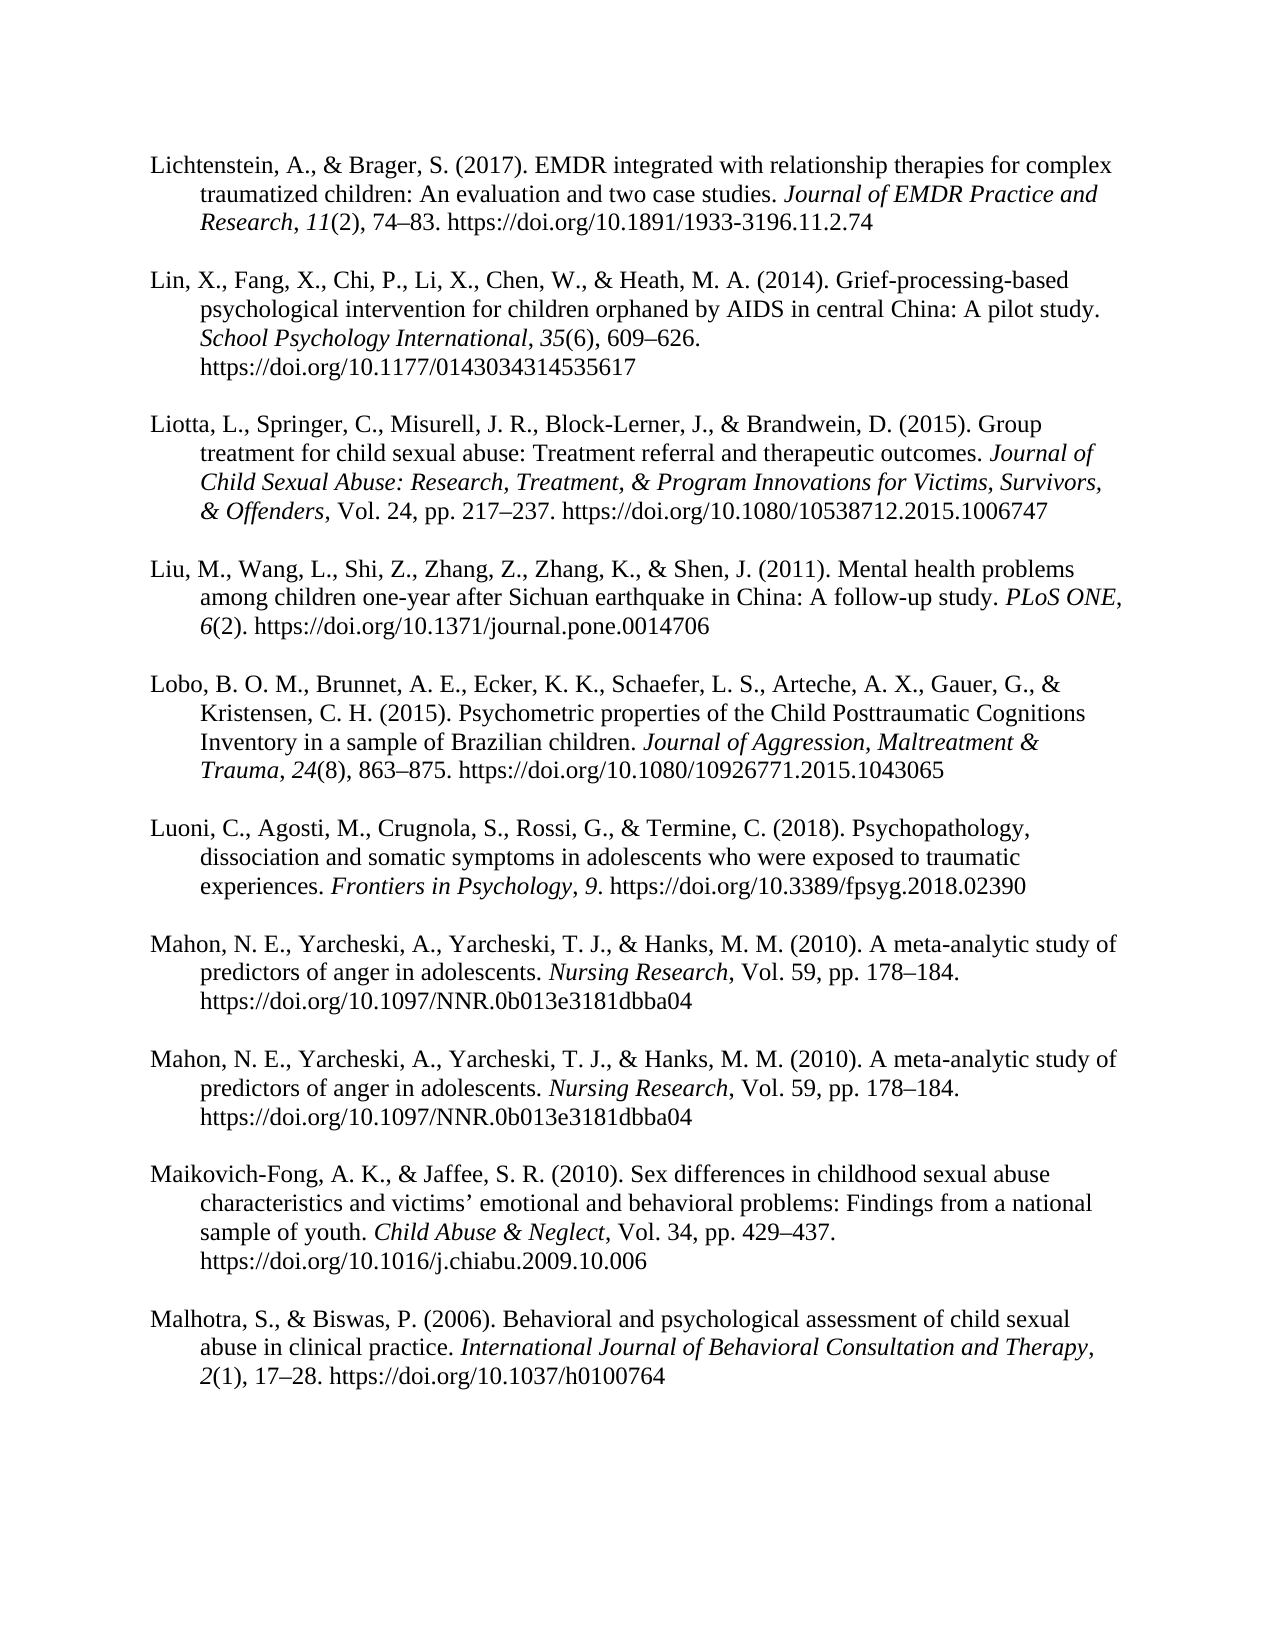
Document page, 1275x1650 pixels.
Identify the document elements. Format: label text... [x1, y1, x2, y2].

text Malhotra, S., & Biswas, P. (2006). Behavioral and psychological assessment of child sexual abuse in clinical practice. International Journal of Behavioral Consultation and Therapy, 2(1), 17–28. https://doi.org/10.1037/h0100764 [150, 1304, 1125, 1390]
text Lobo, B. O. M., Brunnet, A. E., Ecker, K. K., Schaefer, L. S., Arteche, A. X., Gauer, G., & Kristensen, C. H. (2015). Psychometric properties of the Child Posttraumatic Cognitions Inventory in a sample of Brazilian children. Journal of Aggression, Maltreatment & Trauma, 24(8), 863–875. https://doi.org/10.1080/10926771.2015.1043065 [150, 669, 1125, 784]
text Lichtenstein, A., & Brager, S. (2017). EMDR integrated with relationship therapies for complex traumatized children: An evaluation and two case studies. Journal of EMDR Practice and Research, 11(2), 74–83. https://doi.org/10.1891/1933-3196.11.2.74 [150, 150, 1125, 236]
text Maikovich-Fong, A. K., & Jaffee, S. R. (2010). Sex differences in childhood sexual abuse characteristics and victims’ emotional and behavioral problems: Findings from a national sample of youth. Child Abuse & Neglect, Vol. 34, pp. 429–437. https://doi.org/10.1016/j.chiabu.2009.10.006 [150, 1159, 1125, 1274]
text Luoni, C., Agosti, M., Crugnola, S., Rossi, G., & Termine, C. (2018). Psychopathology, dissociation and somatic symptoms in adolescents who were exposed to traumatic experiences. Frontiers in Psychology, 9. https://doi.org/10.3389/fpsyg.2018.02390 [150, 813, 1125, 899]
text Mahon, N. E., Yarcheski, A., Yarcheski, T. J., & Hanks, M. M. (2010). A meta-analytic study of predictors of anger in adolescents. Nursing Research, Vol. 59, pp. 178–184. https://doi.org/10.1097/NNR.0b013e3181dbba04 [150, 929, 1125, 1015]
text Lin, X., Fang, X., Chi, P., Li, X., Chen, W., & Heath, M. A. (2014). Grief-processing-based psychological intervention for children orphaned by AIDS in central China: A pilot study. School Psychology International, 35(6), 609–626. https://doi.org/10.1177/0143034314535617 [150, 265, 1125, 380]
text Mahon, N. E., Yarcheski, A., Yarcheski, T. J., & Hanks, M. M. (2010). A meta-analytic study of predictors of anger in adolescents. Nursing Research, Vol. 59, pp. 178–184. https://doi.org/10.1097/NNR.0b013e3181dbba04 [150, 1044, 1125, 1130]
text Liotta, L., Springer, C., Misurell, J. R., Block-Lerner, J., & Brandwein, D. (2015). Group treatment for child sexual abuse: Treatment referral and therapeutic outcomes. Journal of Child Sexual Abuse: Research, Treatment, & Program Innovations for Victims, Survivors, & Offenders, Vol. 24, pp. 217–237. https://doi.org/10.1080/10538712.2015.1006747 [150, 409, 1125, 524]
text Liu, M., Wang, L., Shi, Z., Zhang, Z., Zhang, K., & Shen, J. (2011). Mental health problems among children one-year after Sichuan earthquake in China: A follow-up study. PLoS ONE, 6(2). https://doi.org/10.1371/journal.pone.0014706 [150, 554, 1125, 640]
